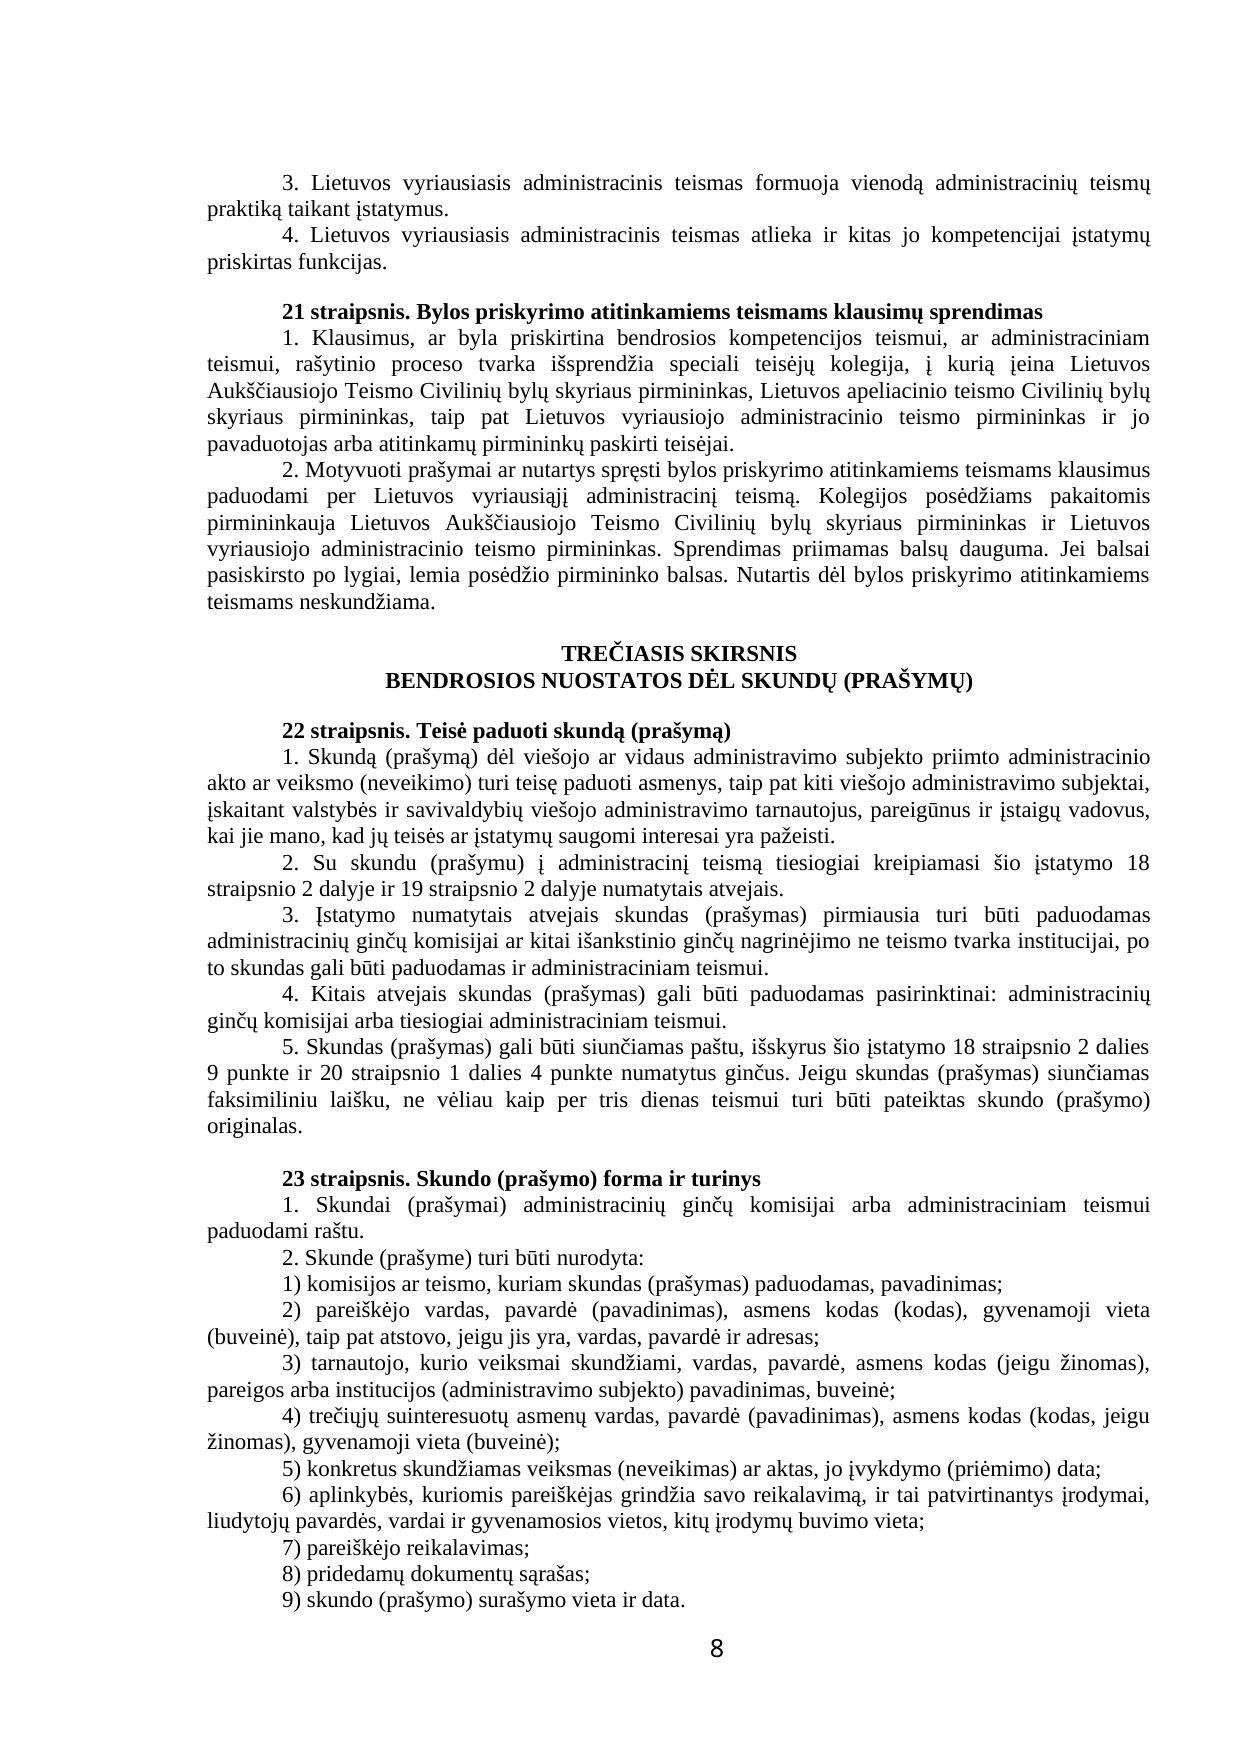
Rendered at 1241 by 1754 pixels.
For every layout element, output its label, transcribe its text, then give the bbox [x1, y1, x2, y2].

text 4. Lietuvos vyriausiasis administracinis teismas atlieka ir kitas jo kompetencijai įstatymų priskirtas funkcijas. [207, 221, 1152, 274]
text 1. Skundai (prašymai) administracinių ginčų komisijai arba administraciniam teismui paduodami raštu. [207, 1191, 1152, 1244]
text 7) pareiškėjo reikalavimas; [207, 1534, 1152, 1560]
text 21 straipsnis. Bylos priskyrimo atitinkamiems teismams klausimų sprendimas [282, 298, 1152, 324]
text 2) pareiškėjo vardas, pavardė (pavadinimas), asmens kodas (kodas), gyvenamoji vieta (buveinė), taip pat atstovo, jeigu jis yra, vardas, pavardė ir adresas; [207, 1297, 1152, 1349]
text 2. Su skundu (prašymu) į administracinį teismą tiesiogiai kreipiamasi šio įstatymo 18 straipsnio 2 dalyje ir 19 straipsnio 2 dalyje numatytais atvejais. [207, 848, 1152, 901]
text 4) trečiųjų suinteresuotų asmenų vardas, pavardė (pavadinimas), asmens kodas (kodas, jeigu žinomas), gyvenamoji vieta (buveinė); [207, 1402, 1152, 1455]
text TREČIASIS SKIRSNIS [207, 640, 1152, 667]
text 5) konkretus skundžiamas veiksmas (neveikimas) ar aktas, jo įvykdymo (priėmimo) data; [207, 1455, 1152, 1481]
text 4. Kitais atvejais skundas (prašymas) gali būti paduodamas pasirinktinai: administracinių ginčų komisijai arba tiesiogiai administraciniam teismui. [207, 980, 1152, 1033]
text 3. Lietuvos vyriausiasis administracinis teismas formuoja vienodą administracinių teismų praktiką taikant įstatymus. [207, 169, 1152, 221]
text 22 straipsnis. Teisė paduoti skundą (prašymą) [207, 717, 1152, 743]
text 5. Skundas (prašymas) gali būti siunčiamas paštu, išskyrus šio įstatymo 18 straipsnio 2 dalies 9 punkte ir 20 straipsnio 1 dalies 4 punkte numatytus ginčus. Jeigu skundas (prašymas) siunčiamas faksimiliniu laišku, ne vėliau kaip per tris dienas teismui turi būti pateiktas skundo (prašymo) originalas. [207, 1033, 1152, 1138]
text 1. Klausimus, ar byla priskirtina bendrosios kompetencijos teismui, ar administraciniam teismui, rašytinio proceso tvarka išsprendžia speciali teisėjų kolegija, į kurią įeina Lietuvos Aukščiausiojo Teismo Civilinių bylų skyriaus pirmininkas, Lietuvos apeliacinio teismo Civilinių bylų skyriaus pirmininkas, taip pat Lietuvos vyriausiojo administracinio teismo pirmininkas ir jo pavaduotojas arba atitinkamų pirmininkų paskirti teisėjai. [207, 324, 1152, 456]
text 1) komisijos ar teismo, kuriam skundas (prašymas) paduodamas, pavadinimas; [207, 1270, 1152, 1297]
text 3) tarnautojo, kurio veiksmai skundžiami, vardas, pavardė, asmens kodas (jeigu žinomas), pareigos arba institucijos (administravimo subjekto) pavadinimas, buveinė; [207, 1349, 1152, 1402]
text 6) aplinkybės, kuriomis pareiškėjas grindžia savo reikalavimą, ir tai patvirtinantys įrodymai, liudytojų pavardės, vardai ir gyvenamosios vietos, kitų įrodymų buvimo vieta; [207, 1481, 1152, 1534]
text 2. Motyvuoti prašymai ar nutartys spręsti bylos priskyrimo atitinkamiems teismams klausimus paduodami per Lietuvos vyriausiąjį administracinį teismą. Kolegijos posėdžiams pakaitomis pirmininkauja Lietuvos Aukščiausiojo Teismo Civilinių bylų skyriaus pirmininkas ir Lietuvos vyriausiojo administracinio teismo pirmininkas. Sprendimas priimamas balsų dauguma. Jei balsai pasiskirsto po lygiai, lemia posėdžio pirmininko balsas. Nutartis dėl bylos priskyrimo atitinkamiems teismams neskundžiama. [207, 456, 1152, 614]
text BENDROSIOS NUOSTATOS DĖL SKUNDŲ (PRAŠYMŲ) [207, 667, 1152, 693]
text 9) skundo (prašymo) surašymo vieta ir data. [207, 1586, 1152, 1613]
text 8) pridedamų dokumentų sąrašas; [207, 1560, 1152, 1586]
text 23 straipsnis. Skundo (prašymo) forma ir turinys [207, 1165, 1152, 1191]
text 2. Skunde (prašyme) turi būti nurodyta: [207, 1244, 1152, 1270]
text 3. Įstatymo numatytais atvejais skundas (prašymas) pirmiausia turi būti paduodamas administracinių ginčų komisijai ar kitai išankstinio ginčų nagrinėjimo ne teismo tvarka institucijai, po to skundas gali būti paduodamas ir administraciniam teismui. [207, 901, 1152, 980]
text 1. Skundą (prašymą) dėl viešojo ar vidaus administravimo subjekto priimto administracinio akto ar veiksmo (neveikimo) turi teisę paduoti asmenys, taip pat kiti viešojo administravimo subjektai, įskaitant valstybės ir savivaldybių viešojo administravimo tarnautojus, pareigūnus ir įstaigų vadovus, kai jie mano, kad jų teisės ar įstatymų saugomi interesai yra pažeisti. [207, 743, 1152, 848]
